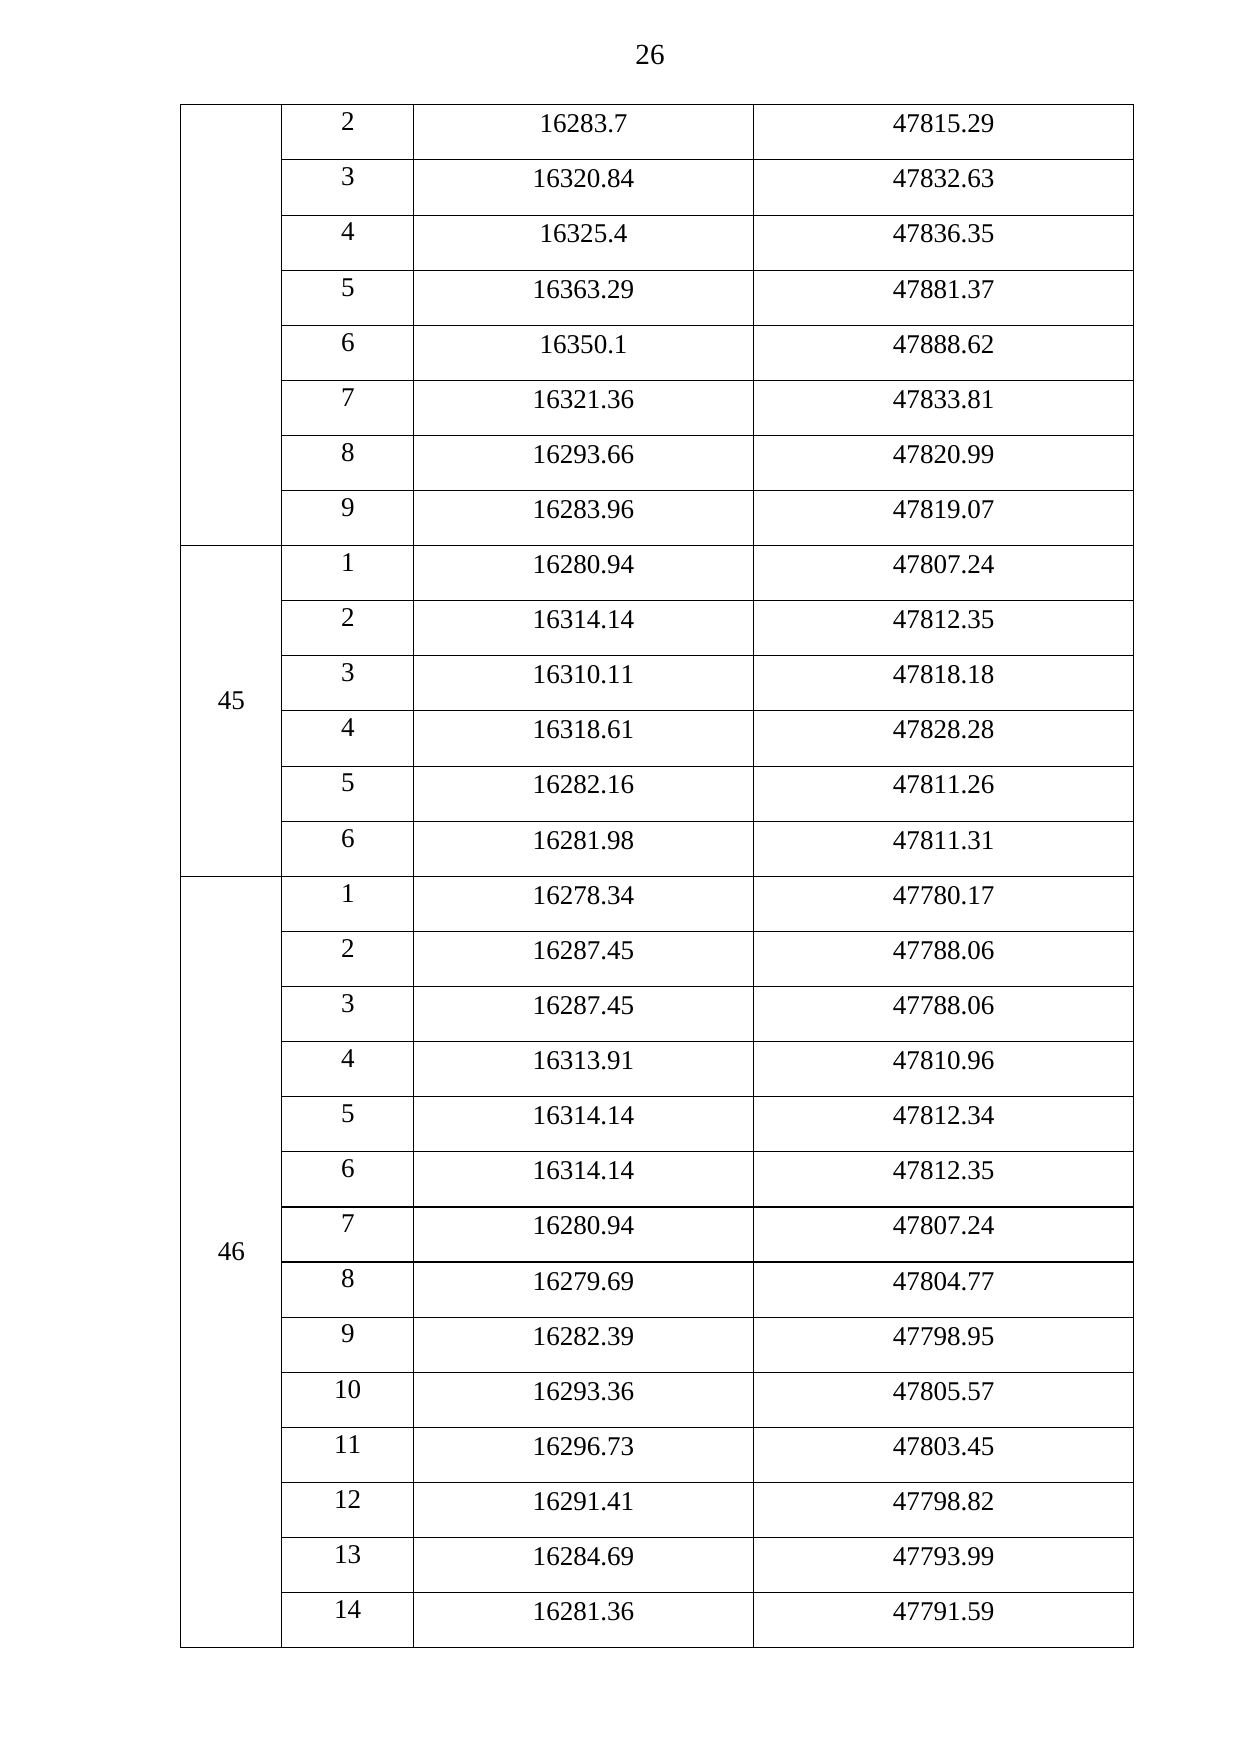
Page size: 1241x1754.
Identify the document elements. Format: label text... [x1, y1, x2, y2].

table_cell 16350.1 [414, 326, 753, 380]
table_cell 11 [282, 1428, 413, 1482]
table_cell 16320.84 [414, 160, 753, 214]
table_cell 47807.24 [754, 546, 1133, 600]
table_cell 47812.35 [754, 1152, 1133, 1206]
table_cell 47811.31 [754, 822, 1133, 876]
table_cell 6 [282, 822, 413, 876]
table_cell 16280.94 [414, 546, 753, 600]
table_cell 47811.26 [754, 767, 1133, 821]
table_cell 47803.45 [754, 1428, 1133, 1482]
table_cell 45 [181, 546, 281, 876]
table_cell 46 [181, 877, 281, 1647]
table_cell 16287.45 [414, 932, 753, 986]
table_cell 6 [282, 1152, 413, 1206]
table_cell 7 [282, 1208, 413, 1261]
table_cell 47798.95 [754, 1318, 1133, 1372]
table_cell 14 [282, 1593, 413, 1647]
table_cell 6 [282, 326, 413, 380]
table_cell 16318.61 [414, 711, 753, 766]
table_cell 47815.29 [754, 105, 1133, 159]
table_cell 16282.39 [414, 1318, 753, 1372]
table_cell 2 [282, 601, 413, 655]
table_cell 2 [282, 932, 413, 986]
table_cell 47833.81 [754, 381, 1133, 435]
table_cell 47798.82 [754, 1483, 1133, 1537]
table_cell 47788.06 [754, 932, 1133, 986]
table_cell 5 [282, 767, 413, 821]
table_cell 3 [282, 160, 413, 214]
table_cell 16287.45 [414, 987, 753, 1041]
table_cell 16282.16 [414, 767, 753, 821]
table_cell 16310.11 [414, 656, 753, 710]
table_cell 16325.4 [414, 216, 753, 269]
table_cell 16283.96 [414, 491, 753, 545]
table_cell 16314.14 [414, 1152, 753, 1206]
table_cell 3 [282, 987, 413, 1041]
table_cell 16296.73 [414, 1428, 753, 1482]
table_cell 1 [282, 877, 413, 931]
table_cell 5 [282, 271, 413, 325]
table_cell 47832.63 [754, 160, 1133, 214]
table_cell 44 [181, 105, 281, 545]
table_cell 47836.35 [754, 216, 1133, 269]
table_cell 12 [282, 1483, 413, 1537]
table_cell 16314.14 [414, 601, 753, 655]
table_cell 2 [282, 105, 413, 159]
table_cell 47805.57 [754, 1373, 1133, 1427]
table_cell 4 [282, 711, 413, 766]
table_cell 16313.91 [414, 1042, 753, 1096]
table_cell 16293.66 [414, 436, 753, 490]
table_cell 16279.69 [414, 1263, 753, 1317]
table_cell 10 [282, 1373, 413, 1427]
table_cell 16314.14 [414, 1097, 753, 1151]
table_cell 47780.17 [754, 877, 1133, 931]
table_cell 47881.37 [754, 271, 1133, 325]
table_cell 16281.36 [414, 1593, 753, 1647]
table_cell 16293.36 [414, 1373, 753, 1427]
table_cell 47791.59 [754, 1593, 1133, 1647]
table_cell 47812.34 [754, 1097, 1133, 1151]
table_cell 5 [282, 1097, 413, 1151]
table_cell 9 [282, 491, 413, 545]
table_cell 9 [282, 1318, 413, 1372]
table_cell 47888.62 [754, 326, 1133, 380]
table_cell 47807.24 [754, 1208, 1133, 1261]
table_cell 16363.29 [414, 271, 753, 325]
table_cell 47810.96 [754, 1042, 1133, 1096]
table_cell 47818.18 [754, 656, 1133, 710]
table_cell 1 [282, 546, 413, 600]
table_cell 8 [282, 436, 413, 490]
table_cell 7 [282, 381, 413, 435]
table_cell 16280.94 [414, 1208, 753, 1261]
table_cell 47793.99 [754, 1538, 1133, 1592]
table_cell 47812.35 [754, 601, 1133, 655]
table_cell 16278.34 [414, 877, 753, 931]
table_cell 8 [282, 1263, 413, 1317]
table_cell 47788.06 [754, 987, 1133, 1041]
table_cell 4 [282, 1042, 413, 1096]
table_cell 47828.28 [754, 711, 1133, 766]
table_cell 47804.77 [754, 1263, 1133, 1317]
table_cell 16291.41 [414, 1483, 753, 1537]
table_cell 47819.07 [754, 491, 1133, 545]
table_cell 47820.99 [754, 436, 1133, 490]
table_cell 13 [282, 1538, 413, 1592]
table_cell 4 [282, 216, 413, 269]
table_cell 3 [282, 656, 413, 710]
table_cell 16283.7 [414, 105, 753, 159]
table_cell 16284.69 [414, 1538, 753, 1592]
table_cell 16321.36 [414, 381, 753, 435]
table_cell 16281.98 [414, 822, 753, 876]
